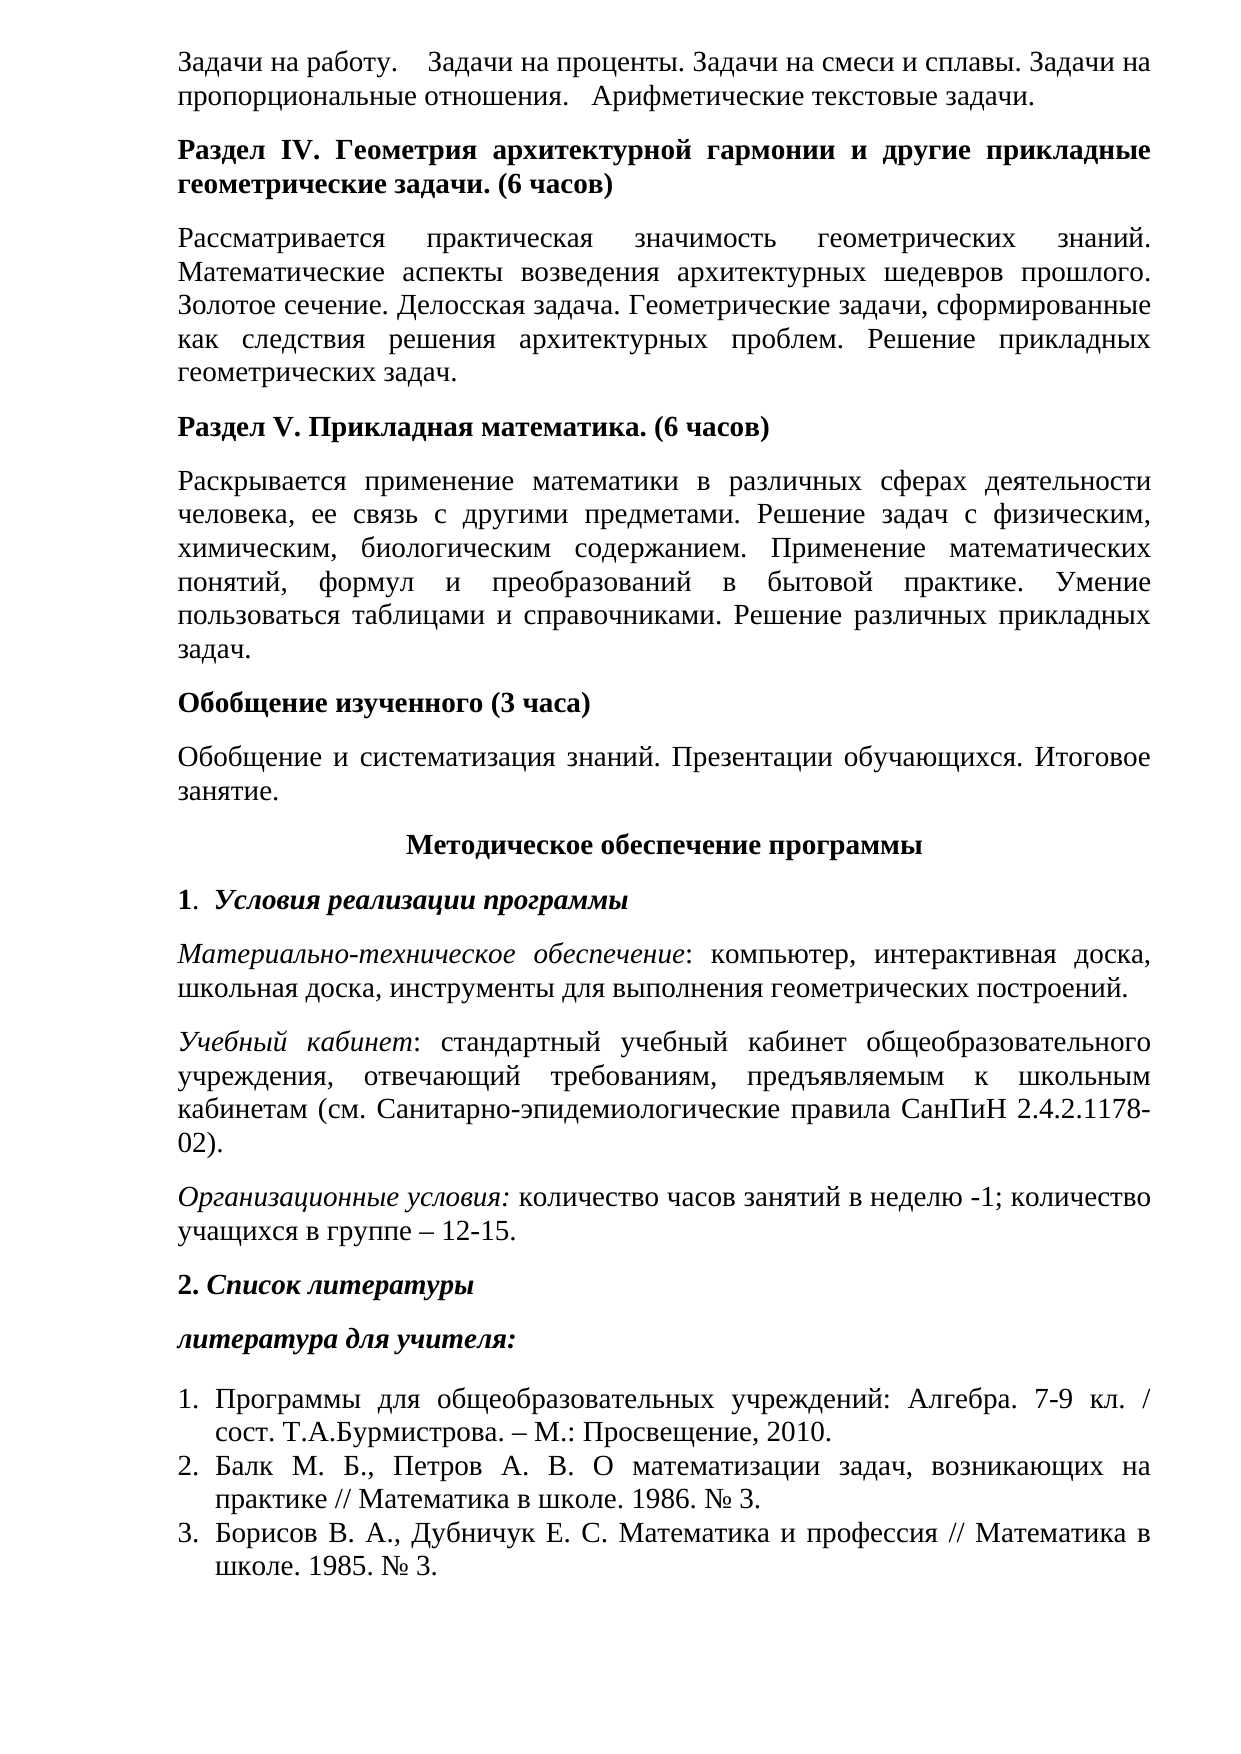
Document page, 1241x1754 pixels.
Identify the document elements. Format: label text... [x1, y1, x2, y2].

list Борисов В. А., Дубничук Е. С. Математика и профессия // Математика в школе. 1985. № 3. [177, 1515, 1152, 1582]
text Материально-техническое обеспечение: компьютер, интерактивная доска, школьная доска, инструменты для выполнения геометрических построений. [177, 936, 1152, 1003]
text 1. Условия реализации программы [177, 882, 1152, 915]
text Раздел IV. Геометрия архитектурной гармонии и другие прикладные геометрические задачи. (6 часов) [177, 132, 1152, 199]
text Рассматривается практическая значимость геометрических знаний. Математические аспекты возведения архитектурных шедевров прошлого. Золотое сечение. Делосская задача. Геометрические задачи, сформированные как следствия решения архитектурных проблем. Решение прикладных геометрических задач. [177, 220, 1152, 388]
text 2. Список литературы [177, 1267, 1152, 1301]
text Учебный кабинет: стандартный учебный кабинет общеобразовательного учреждения, отвечающий требованиям, предъявляемым к школьным кабинетам (см. Санитарно-эпидемиологические правила СанПиН 2.4.2.1178-02). [177, 1024, 1152, 1158]
text Обобщение изученного (3 часа) [177, 685, 1152, 719]
text Обобщение и систематизация знаний. Презентации обучающихся. Итоговое занятие. [177, 739, 1152, 807]
text Раздел V. Прикладная математика. (6 часов) [177, 409, 1152, 442]
list Балк М. Б., Петров А. В. О математизации задач, возникающих на практике // Математика в школе. 1986. № 3. [177, 1448, 1152, 1515]
text Методическое обеспечение программы [177, 827, 1152, 861]
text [177, 44, 1152, 111]
text Раскрывается применение математики в различных сферах деятельности человека, ее связь с другими предметами. Решение задач с физическим, химическим, биологическим содержанием. Применение математических понятий, формул и преобразований в бытовой практике. Умение пользоваться таблицами и справочниками. Решение различных прикладных задач. [177, 463, 1152, 664]
text литература для учителя: [177, 1321, 1152, 1355]
list Программы для общеобразовательных учреждений: Алгебра. 7-9 кл. / сост. Т.А.Бурмистрова. – М.: Просвещение, 2010. [177, 1381, 1152, 1448]
text Организационные условия: количество часов занятий в неделю -1; количество учащихся в группе – 12-15. [177, 1179, 1152, 1246]
